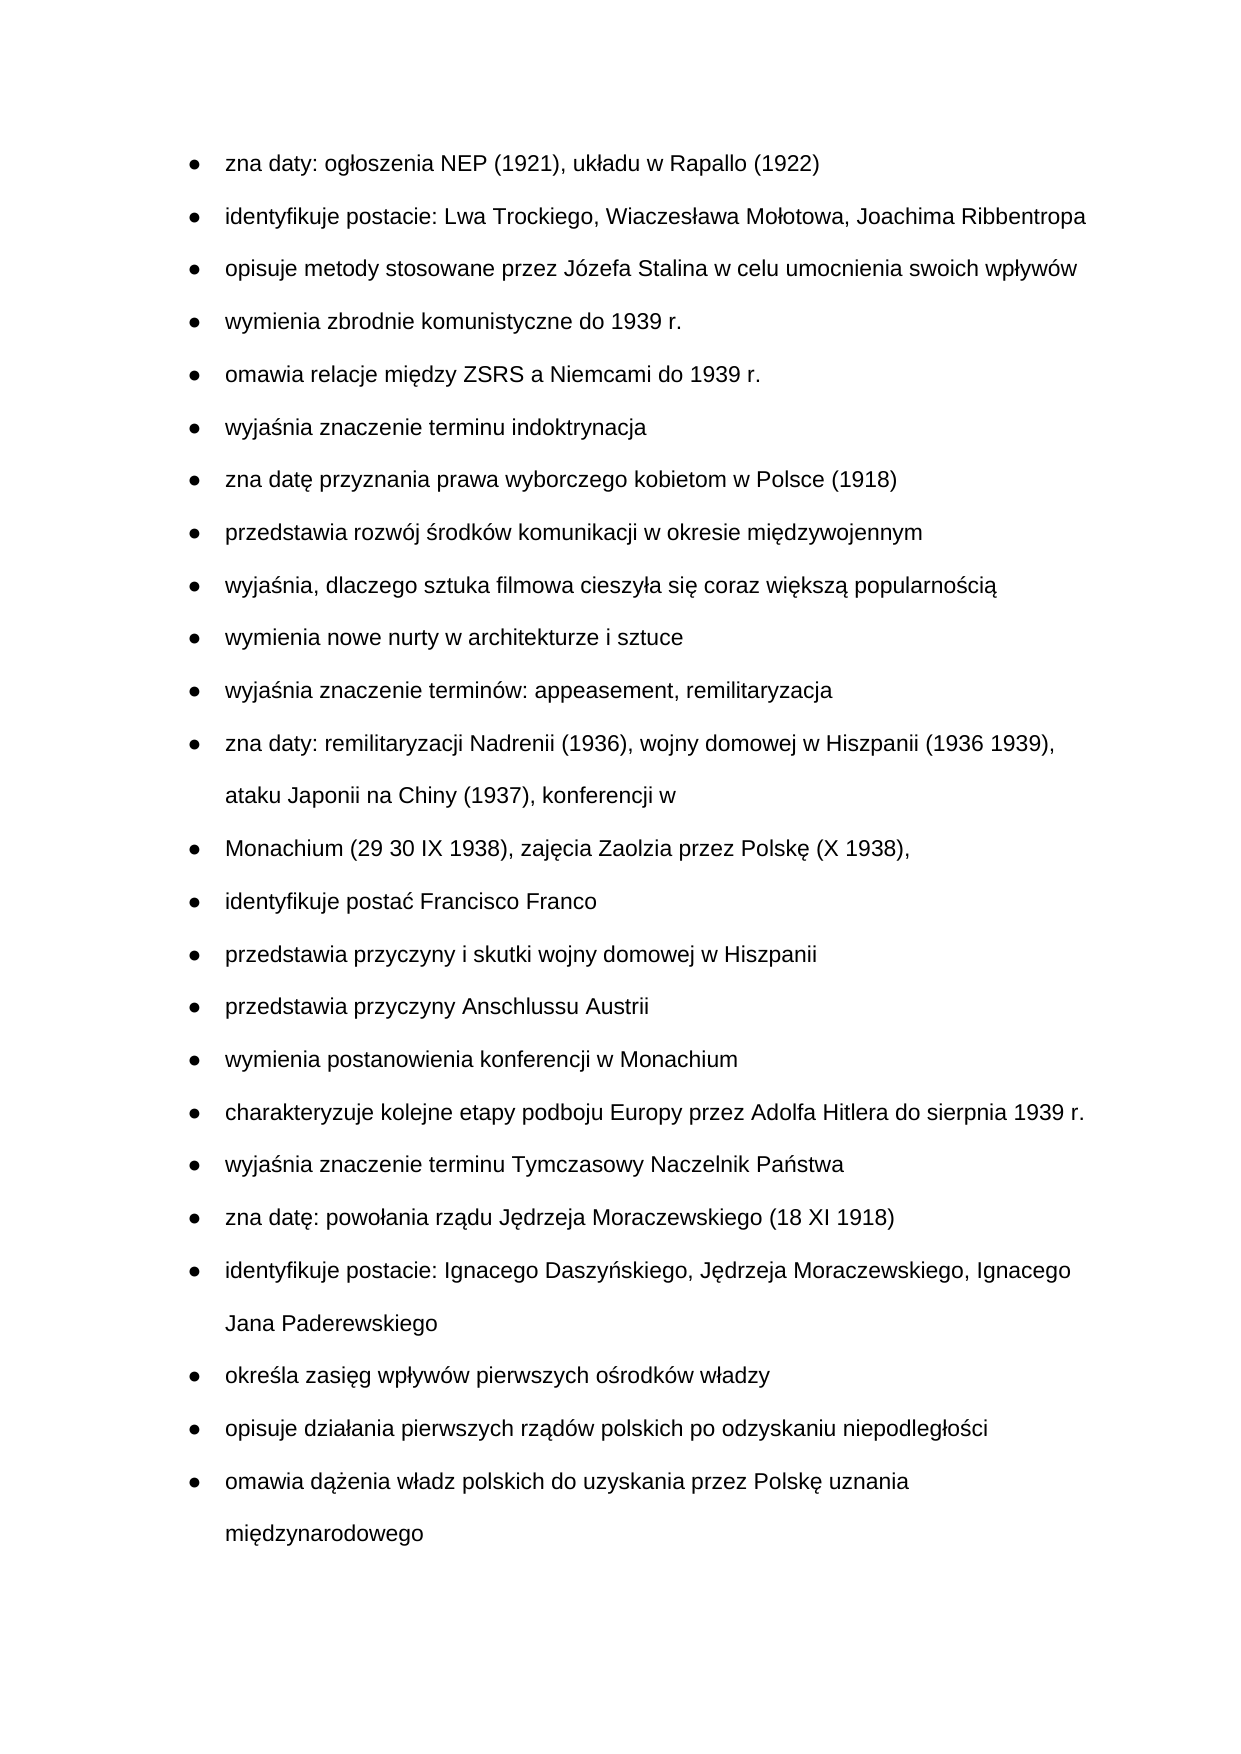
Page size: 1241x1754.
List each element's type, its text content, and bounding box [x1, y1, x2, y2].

list przedstawia rozwój środków komunikacji w okresie międzywojennym [187, 519, 1090, 545]
list identyfikuje postać Francisco Franco [187, 888, 1090, 914]
list zna daty: remilitaryzacji Nadrenii (1936), wojny domowej w Hiszpanii (1936 1939), ataku Japonii na Chiny (1937), konferencji w [187, 730, 1090, 809]
list określa zasięg wpływów pierwszych ośrodków władzy [187, 1362, 1090, 1389]
list przedstawia przyczyny i skutki wojny domowej w Hiszpanii [187, 941, 1090, 967]
list wymienia zbrodnie komunistyczne do 1939 r. [187, 308, 1090, 334]
list zna datę: powołania rządu Jędrzeja Moraczewskiego (18 XI 1918) [187, 1204, 1090, 1231]
list zna daty: ogłoszenia NEP (1921), układu w Rapallo (1922) [187, 150, 1090, 176]
list identyfikuje postacie: Ignacego Daszyńskiego, Jędrzeja Moraczewskiego, Ignacego Jana Paderewskiego [187, 1257, 1090, 1336]
list wymienia postanowienia konferencji w Monachium [187, 1046, 1090, 1072]
list wymienia nowe nurty w architekturze i sztuce [187, 624, 1090, 651]
list identyfikuje postacie: Lwa Trockiego, Wiaczesława Mołotowa, Joachima Ribbentropa [187, 203, 1090, 229]
list omawia relacje między ZSRS a Niemcami do 1939 r. [187, 361, 1090, 387]
list przedstawia przyczyny Anschlussu Austrii [187, 993, 1090, 1020]
list opisuje metody stosowane przez Józefa Stalina w celu umocnienia swoich wpływów [187, 255, 1090, 282]
list wyjaśnia znaczenie terminu indoktrynacja [187, 413, 1090, 440]
list wyjaśnia, dlaczego sztuka filmowa cieszyła się coraz większą popularnością [187, 572, 1090, 598]
list wyjaśnia znaczenie terminu Tymczasowy Naczelnik Państwa [187, 1151, 1090, 1178]
list zna datę przyznania prawa wyborczego kobietom w Polsce (1918) [187, 466, 1090, 493]
list opisuje działania pierwszych rządów polskich po odzyskaniu niepodległości [187, 1415, 1090, 1441]
list wyjaśnia znaczenie terminów: appeasement, remilitaryzacja [187, 677, 1090, 703]
list charakteryzuje kolejne etapy podboju Europy przez Adolfa Hitlera do sierpnia 1939 r. [187, 1099, 1090, 1125]
list omawia dążenia władz polskich do uzyskania przez Polskę uznania międzynarodowego [187, 1468, 1090, 1547]
list Monachium (29 30 IX 1938), zajęcia Zaolzia przez Polskę (X 1938), [187, 835, 1090, 862]
